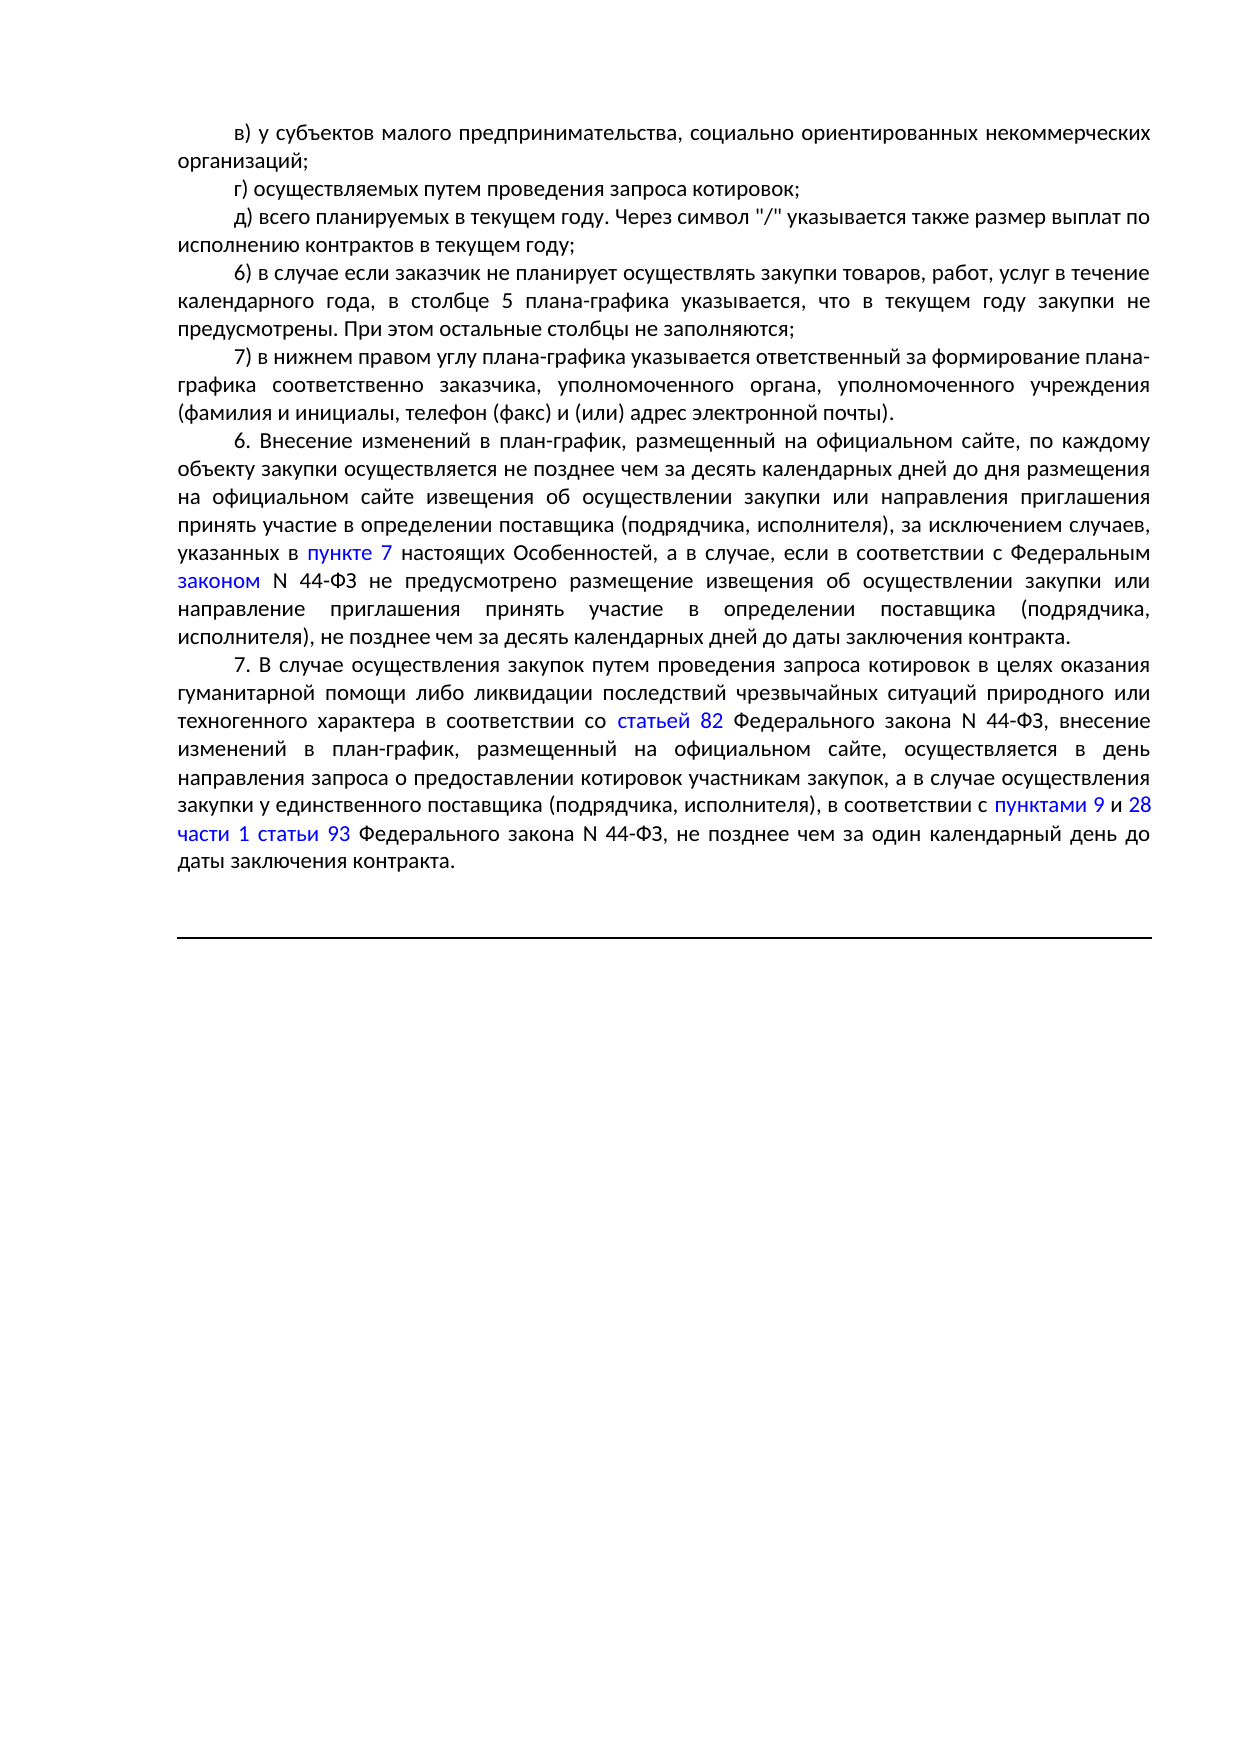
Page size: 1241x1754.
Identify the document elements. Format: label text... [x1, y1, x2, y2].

text 6. Внесение изменений в план-график, размещенный на официальном сайте, по каждому объекту закупки осуществляется не позднее чем за десять календарных дней до дня размещения на официальном сайте извещения об осуществлении закупки или направления приглашения принять участие в определении поставщика (подрядчика, исполнителя), за исключением случаев, указанных в пункте 7 настоящих Особенностей, а в случае, если в соответствии с Федеральным законом N 44-ФЗ не предусмотрено размещение извещения об осуществлении закупки или направление приглашения принять участие в определении поставщика (подрядчика, исполнителя), не позднее чем за десять календарных дней до даты заключения контракта. [177, 426, 1152, 651]
text г) осуществляемых путем проведения запроса котировок; [177, 174, 1152, 202]
text 6) в случае если заказчик не планирует осуществлять закупки товаров, работ, услуг в течение календарного года, в столбце 5 плана-графика указывается, что в текущем году закупки не предусмотрены. При этом остальные столбцы не заполняются; [177, 258, 1152, 342]
text 7. В случае осуществления закупок путем проведения запроса котировок в целях оказания гуманитарной помощи либо ликвидации последствий чрезвычайных ситуаций природного или техногенного характера в соответствии со статьей 82 Федерального закона N 44-ФЗ, внесение изменений в план-график, размещенный на официальном сайте, осуществляется в день направления запроса о предоставлении котировок участникам закупок, а в случае осуществления закупки у единственного поставщика (подрядчика, исполнителя), в соответствии с пунктами 9 и 28 части 1 статьи 93 Федерального закона N 44-ФЗ, не позднее чем за один календарный день до даты заключения контракта. [177, 651, 1152, 875]
text в) у субъектов малого предпринимательства, социально ориентированных некоммерческих организаций; [177, 118, 1152, 174]
text 7) в нижнем правом углу плана-графика указывается ответственный за формирование плана-графика соответственно заказчика, уполномоченного органа, уполномоченного учреждения (фамилия и инициалы, телефон (факс) и (или) адрес электронной почты). [177, 342, 1152, 426]
text д) всего планируемых в текущем году. Через символ "/" указывается также размер выплат по исполнению контрактов в текущем году; [177, 202, 1152, 258]
